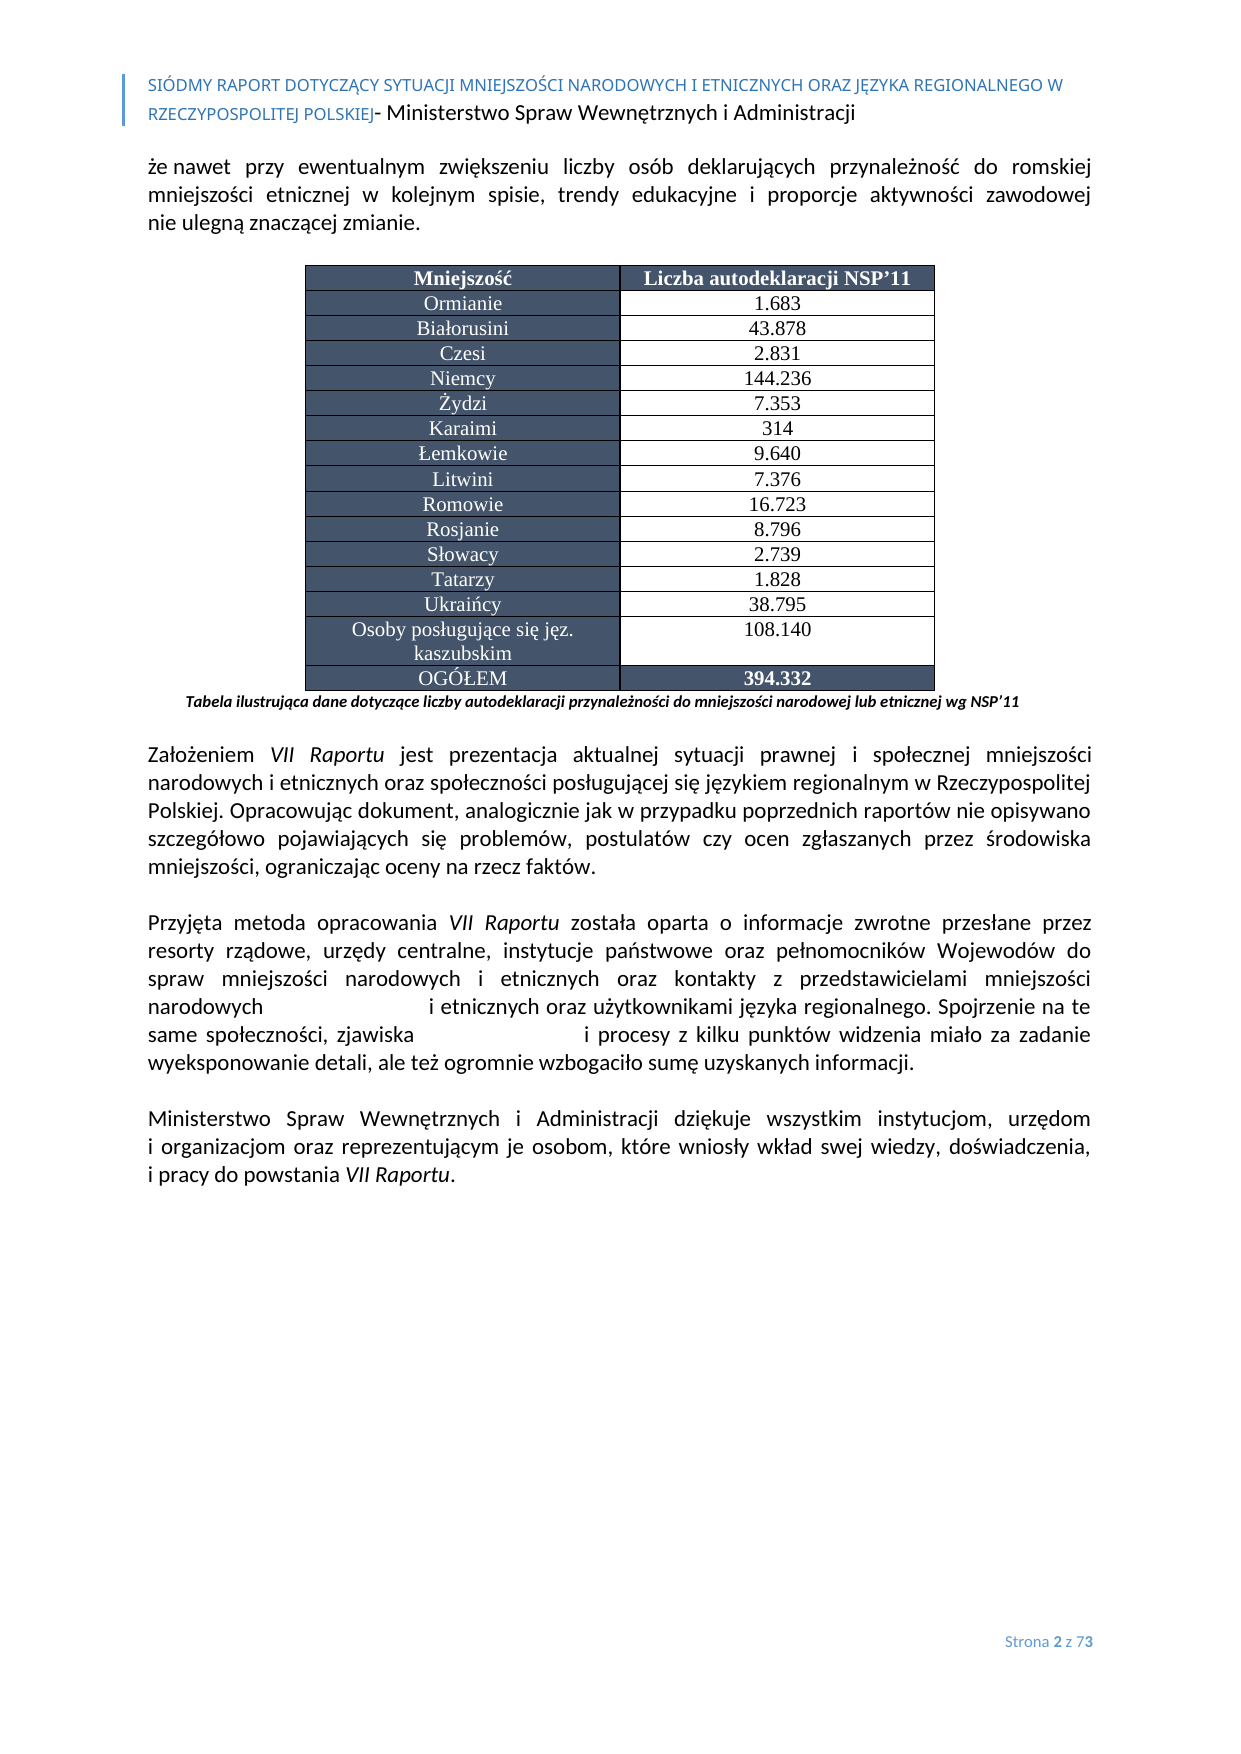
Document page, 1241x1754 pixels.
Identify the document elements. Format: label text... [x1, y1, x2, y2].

table_cell Ukraińcy [306, 592, 619, 616]
table_cell 1.828 [621, 567, 934, 591]
table_cell 1.683 [621, 291, 934, 315]
table_cell 7.353 [621, 391, 934, 415]
table_cell Rosjanie [306, 517, 619, 541]
text Ministerstwo Spraw Wewnętrznych i Administracji dziękuje wszystkim instytucjom, urzędom i organizacjom oraz reprezentującym je osobom, które wniosły wkład swej wiedzy, doświadczenia, i pracy do powstania VII Raportu. [148, 1104, 1093, 1188]
table_cell 2.831 [621, 341, 934, 365]
table_cell Niemcy [306, 366, 619, 390]
table_cell 2.739 [621, 542, 934, 566]
table_cell 16.723 [621, 492, 934, 516]
table_cell OGÓŁEM [306, 666, 619, 690]
table_cell Żydzi [306, 391, 619, 415]
text Tabela ilustrująca dane dotyczące liczby autodeklaracji przynależności do mniejszości narodowej lub etnicznej wg NSP’11 [148, 691, 1093, 712]
table_cell 9.640 [621, 441, 934, 465]
text Założeniem VII Raportu jest prezentacja aktualnej sytuacji prawnej i społecznej mniejszości narodowych i etnicznych oraz społeczności posługującej się językiem regionalnym w Rzeczypospolitej Polskiej. Opracowując dokument, analogicznie jak w przypadku poprzednich raportów nie opisywano szczegółowo pojawiających się problemów, postulatów czy ocen zgłaszanych przez środowiska mniejszości, ograniczając oceny na rzecz faktów. [148, 740, 1093, 880]
table_cell Łemkowie [306, 441, 619, 465]
table_cell 144.236 [621, 366, 934, 390]
table_cell Ormianie [306, 291, 619, 315]
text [148, 152, 1093, 237]
table_cell 108.140 [621, 617, 934, 665]
table_cell Słowacy [306, 542, 619, 566]
table_cell Tatarzy [306, 567, 619, 591]
table_cell Czesi [306, 341, 619, 365]
text Przyjęta metoda opracowania VII Raportu została oparta o informacje zwrotne przesłane przez resorty rządowe, urzędy centralne, instytucje państwowe oraz pełnomocników Wojewodów do spraw mniejszości narodowych i etnicznych oraz kontakty z przedstawicielami mniejszości narodowych i etnicznych oraz użytkownikami języka regionalnego. Spojrzenie na te same społeczności, zjawiska i procesy z kilku punktów widzenia miało za zadanie wyeksponowanie detali, ale też ogromnie wzbogaciło sumę uzyskanych informacji. [148, 908, 1093, 1076]
table_cell Osoby posługujące się jęz. kaszubskim [306, 617, 619, 665]
table_cell 43.878 [621, 316, 934, 340]
table_header Liczba autodeklaracji NSP’11 [621, 266, 934, 290]
table_cell 8.796 [621, 517, 934, 541]
table_header Mniejszość [306, 266, 619, 290]
table_cell 7.376 [621, 466, 934, 491]
table_cell 394.332 [621, 666, 934, 690]
table_cell Romowie [306, 492, 619, 516]
table_cell Litwini [306, 466, 619, 491]
table_cell 314 [621, 416, 934, 440]
table_cell Karaimi [306, 416, 619, 440]
table_cell Białorusini [306, 316, 619, 340]
table_cell 38.795 [621, 592, 934, 616]
